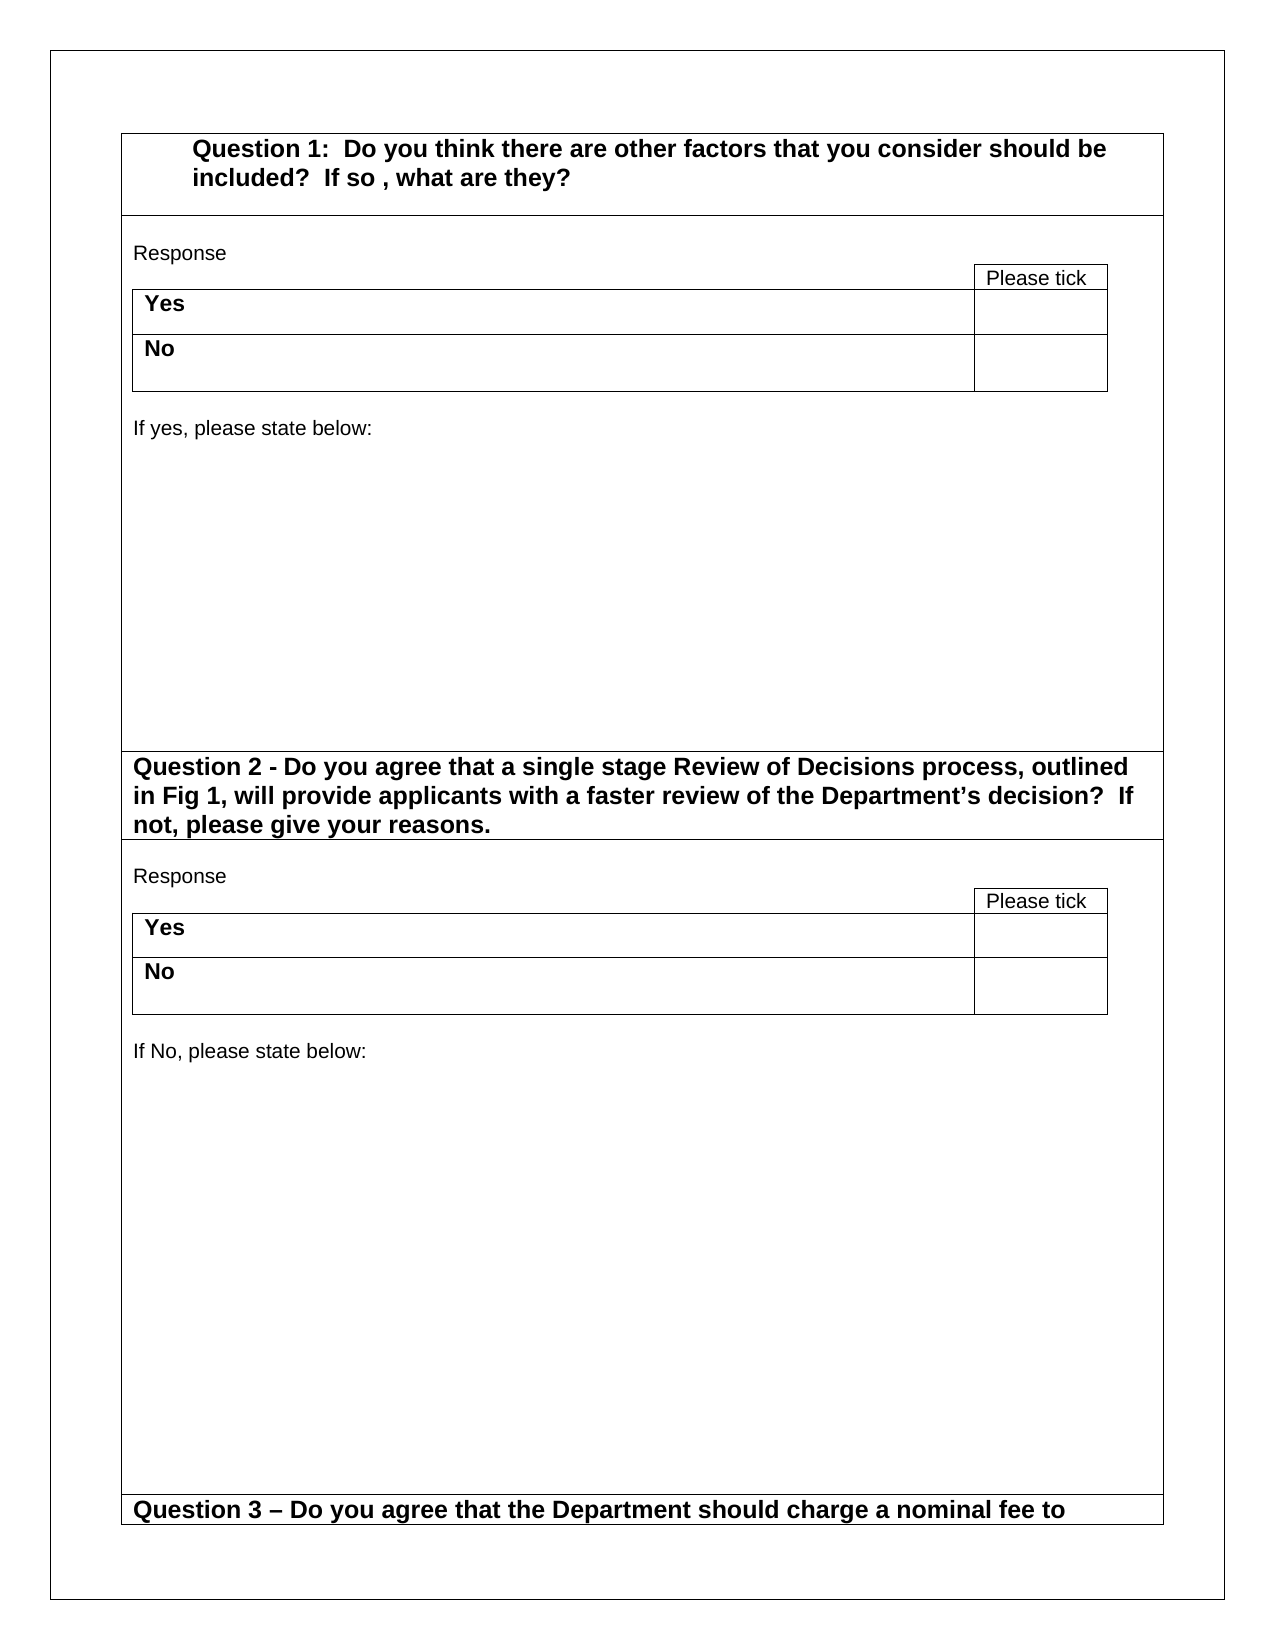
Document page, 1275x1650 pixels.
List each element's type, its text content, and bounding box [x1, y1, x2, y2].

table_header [122, 134, 1163, 215]
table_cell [122, 1495, 1163, 1524]
table_cell Response If yes, please state below: [122, 216, 1163, 751]
table_cell Question 2 - Do you agree that a single stage Review of Decisions process, outlined in Fig 1, will provide applicants with a faster review of the Department’s decision? If not, please give your reasons. [122, 752, 1163, 838]
table_cell Response If No, please state below: [122, 840, 1163, 1494]
